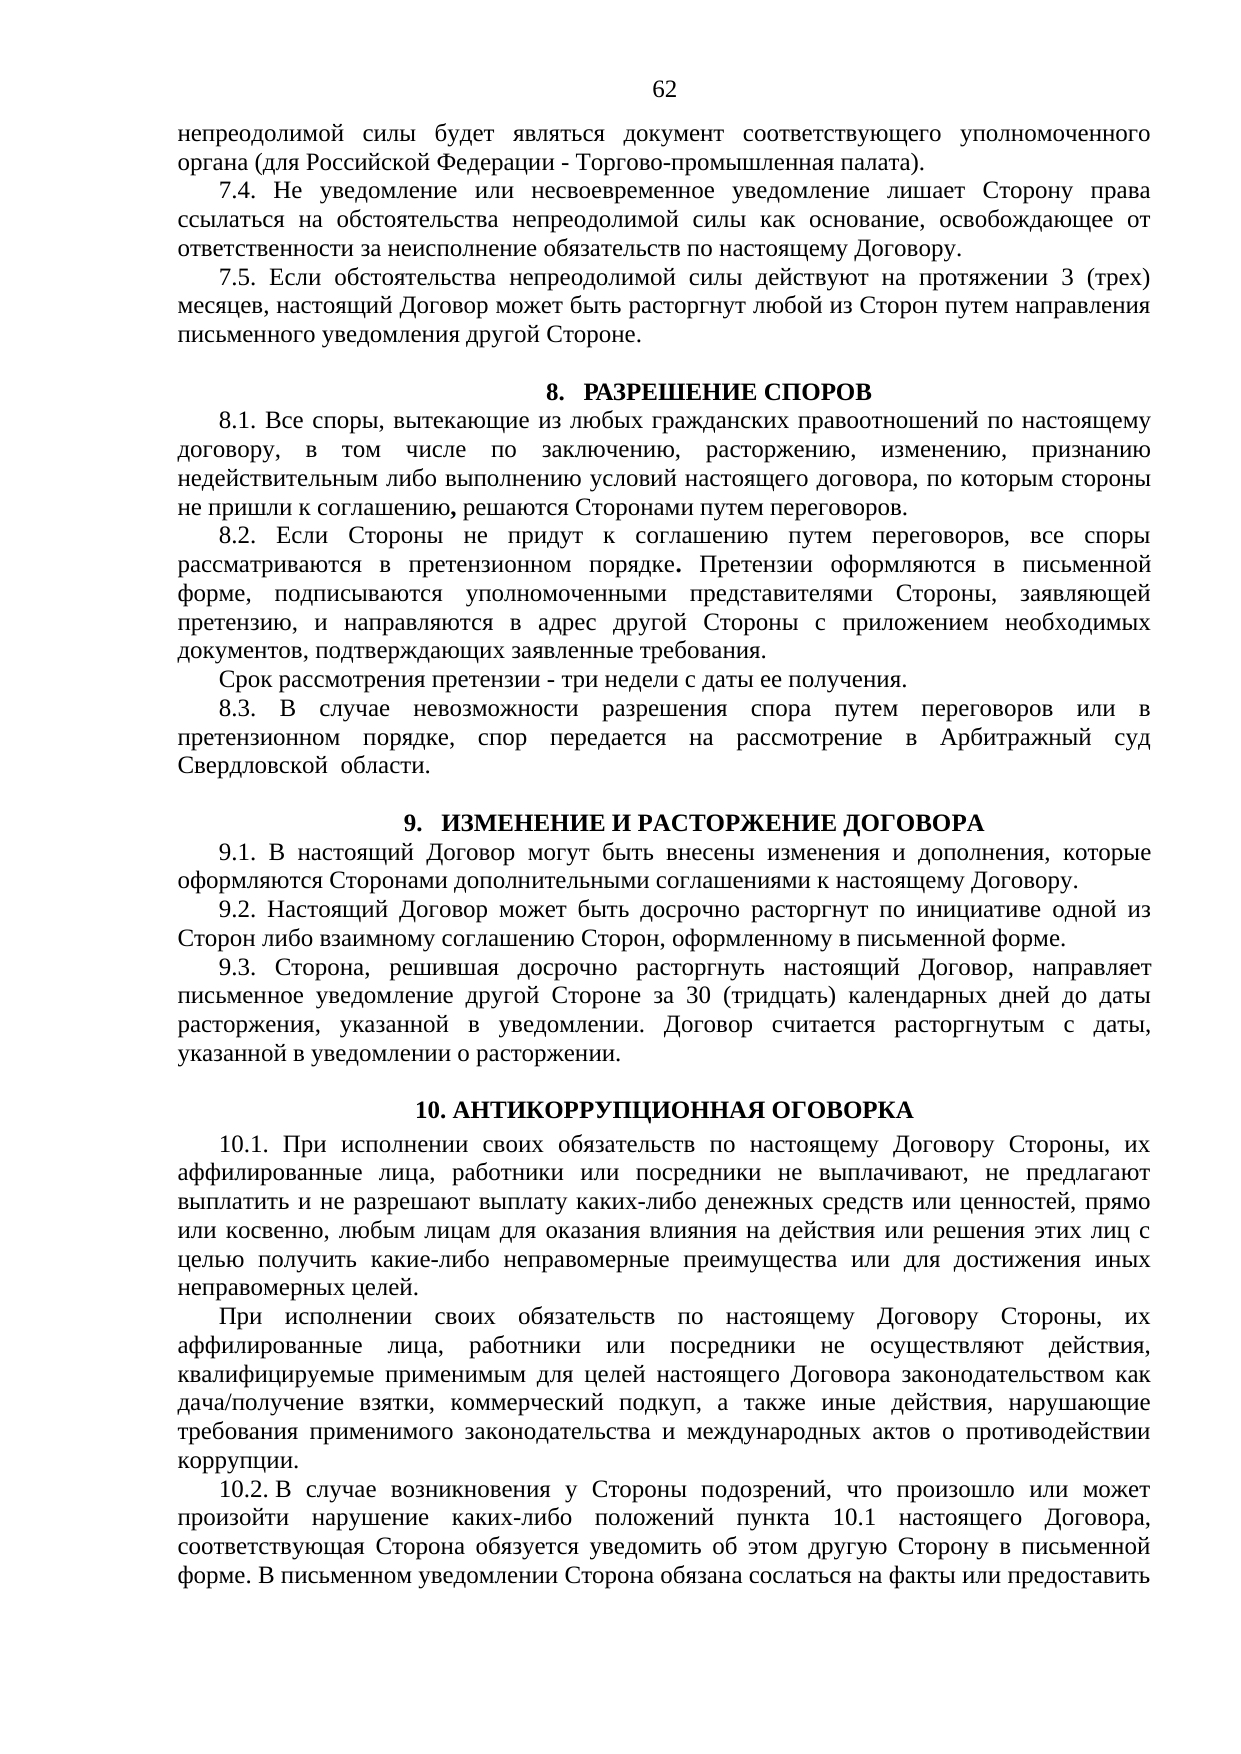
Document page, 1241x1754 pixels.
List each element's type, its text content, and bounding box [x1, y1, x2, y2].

list ИЗМЕНЕНИЕ И РАСТОРЖЕНИЕ ДОГОВОРА [236, 808, 1152, 837]
text 10. АНТИКОРРУПЦИОННАЯ ОГОВОРКА [177, 1096, 1152, 1124]
text 9.2. Настоящий Договор может быть досрочно расторгнут по инициативе одной из Сторон либо взаимному соглашению Сторон, оформленному в письменной форме. [177, 894, 1152, 952]
text 7.5. Если обстоятельства непреодолимой силы действуют на протяжении 3 (трех) месяцев, настоящий Договор может быть расторгнут любой из Сторон путем направления письменного уведомления другой Стороне. [177, 262, 1152, 348]
title РАЗРЕШЕНИЕ СПОРОВ [236, 377, 1181, 406]
text 8.2. Если Стороны не придут к соглашению путем переговоров, все споры рассматриваются в претензионном порядке. Претензии оформляются в письменной форме, подписываются уполномоченными представителями Стороны, заявляющей претензию, и направляются в адрес другой Стороны с приложением необходимых документов, подтверждающих заявленные требования. [177, 521, 1152, 664]
text Срок рассмотрения претензии - три недели с даты ее получения. [177, 664, 1152, 693]
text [177, 118, 1152, 176]
text 9.3. Сторона, решившая досрочно расторгнуть настоящий Договор, направляет письменное уведомление другой Стороне за 30 (тридцать) календарных дней до даты расторжения, указанной в уведомлении. Договор считается расторгнутым с даты, указанной в уведомлении о расторжении. [177, 952, 1152, 1067]
text 10.1. При исполнении своих обязательств по настоящему Договору Стороны, их аффилированные лица, работники или посредники не выплачивают, не предлагают выплатить и не разрешают выплату каких-либо денежных средств или ценностей, прямо или косвенно, любым лицам для оказания влияния на действия или решения этих лиц с целью получить какие-либо неправомерные преимущества или для достижения иных неправомерных целей. [177, 1129, 1152, 1301]
text При исполнении своих обязательств по настоящему Договору Стороны, их аффилированные лица, работники или посредники не осуществляют действия, квалифицируемые применимым для целей настоящего Договора законодательством как дача/получение взятки, коммерческий подкуп, а также иные действия, нарушающие требования применимого законодательства и международных актов о противодействии коррупции. [177, 1301, 1152, 1474]
text 8.1. Все споры, вытекающие из любых гражданских правоотношений по настоящему договору, в том числе по заключению, расторжению, изменению, признанию недействительным либо выполнению условий настоящего договора, по которым стороны не пришли к соглашению, решаются Сторонами путем переговоров. [177, 406, 1152, 521]
text 8.3. В случае невозможности разрешения спора путем переговоров или в претензионном порядке, спор передается на рассмотрение в Арбитражный суд Свердловской области. [177, 693, 1152, 779]
text 9.1. В настоящий Договор могут быть внесены изменения и дополнения, которые оформляются Сторонами дополнительными соглашениями к настоящему Договору. [177, 837, 1152, 894]
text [177, 1474, 1152, 1589]
text 7.4. Не уведомление или несвоевременное уведомление лишает Сторону права ссылаться на обстоятельства непреодолимой силы как основание, освобождающее от ответственности за неисполнение обязательств по настоящему Договору. [177, 176, 1152, 262]
